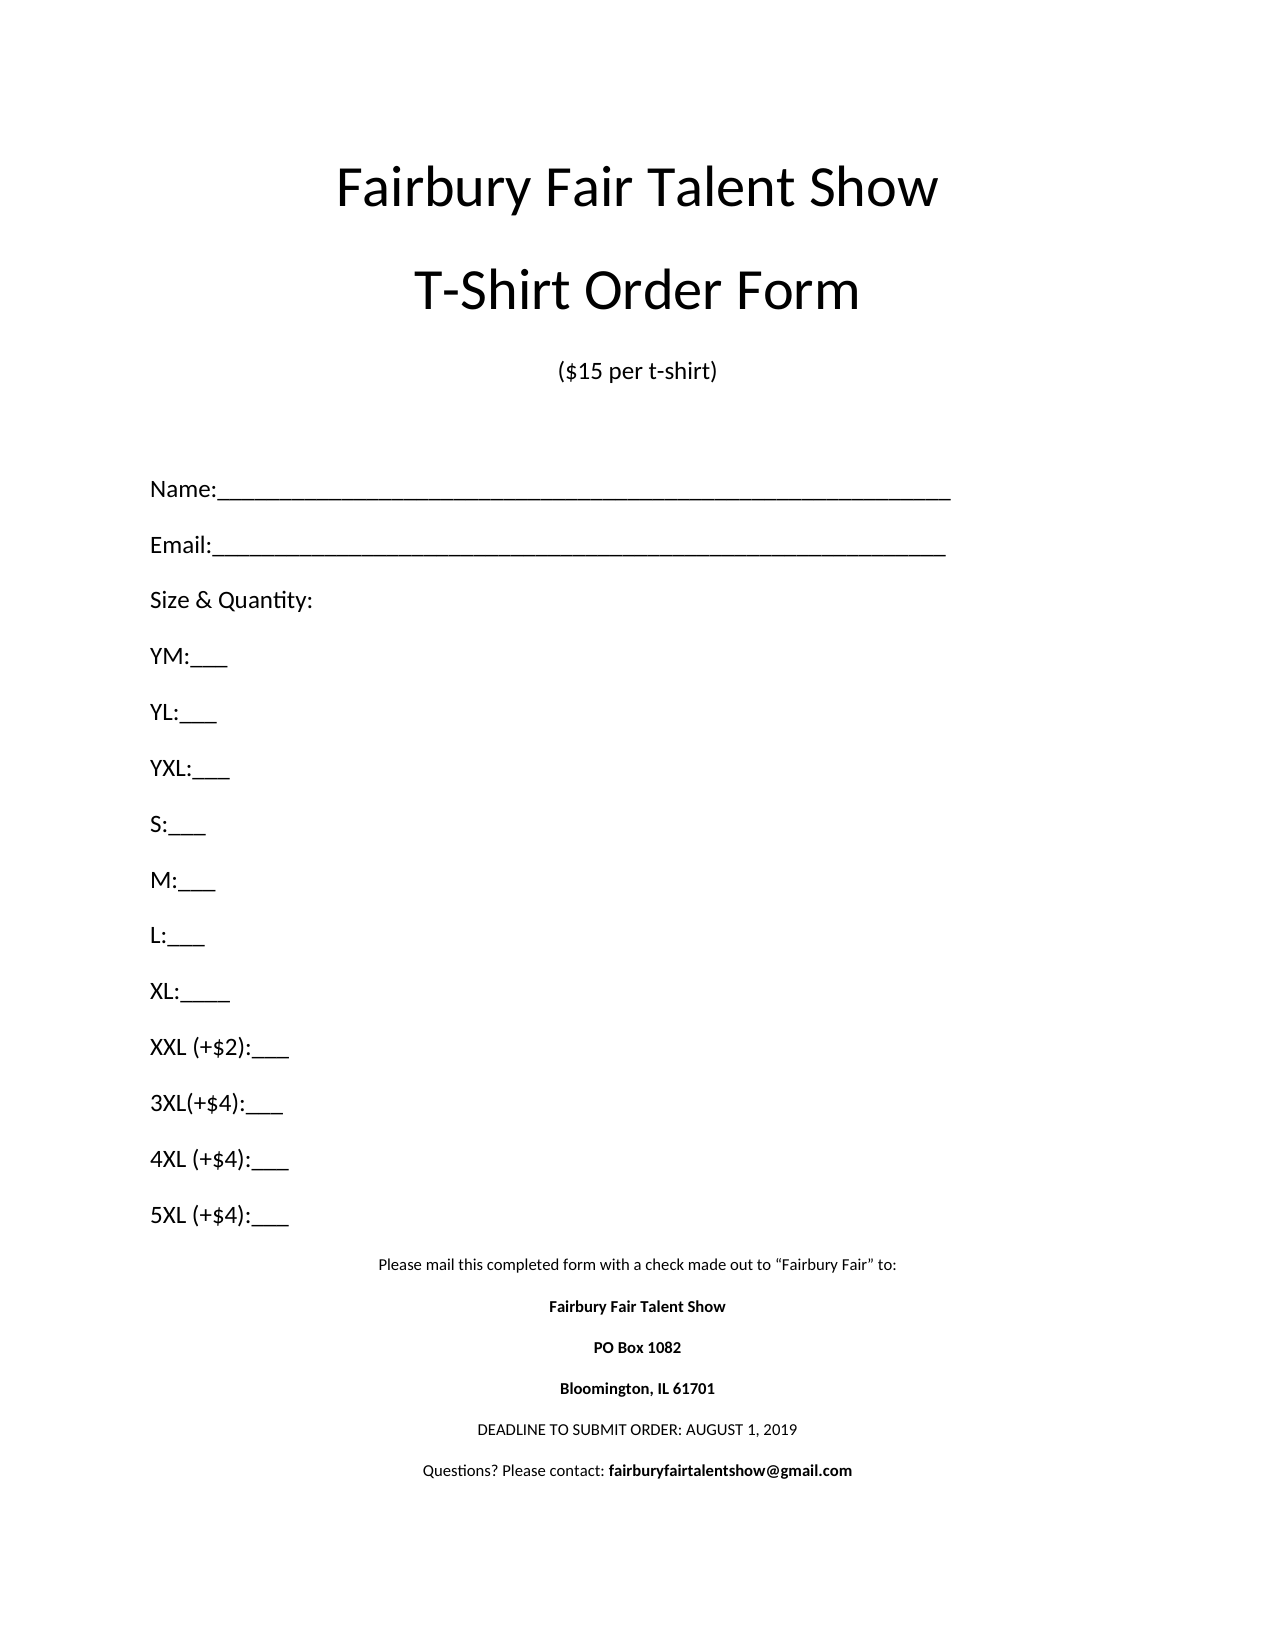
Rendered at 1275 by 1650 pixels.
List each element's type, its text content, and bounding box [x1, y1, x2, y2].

text YL:___ [150, 696, 1125, 727]
text XXL (+$2):___ [150, 1031, 1125, 1062]
text Email:___________________________________________________________ [150, 529, 1125, 559]
text 4XL (+$4):___ [150, 1143, 1125, 1173]
text Bloomington, IL 61701 [150, 1378, 1125, 1398]
text 3XL(+$4):___ [150, 1087, 1125, 1118]
text ($15 per t-shirt) [150, 355, 1125, 386]
text PO Box 1082 [150, 1337, 1125, 1357]
text YM:___ [150, 641, 1125, 671]
text 5XL (+$4):___ [150, 1199, 1125, 1229]
text Please mail this completed form with a check made out to “Fairbury Fair” to: [150, 1255, 1125, 1275]
text L:___ [150, 920, 1125, 950]
text Fairbury Fair Talent Show [150, 1296, 1125, 1316]
text Size & Quantity: [150, 585, 1125, 615]
text XL:____ [150, 976, 1125, 1006]
text DEADLINE TO SUBMIT ORDER: AUGUST 1, 2019 [150, 1419, 1125, 1439]
text Fairbury Fair Talent Show [150, 150, 1125, 221]
text Name:___________________________________________________________ [150, 473, 1125, 503]
text S:___ [150, 808, 1125, 838]
text T-Shirt Order Form [150, 253, 1125, 324]
text YXL:___ [150, 752, 1125, 783]
text M:___ [150, 864, 1125, 894]
text Questions? Please contact: fairburyfairtalentshow@gmail.com [150, 1460, 1125, 1481]
